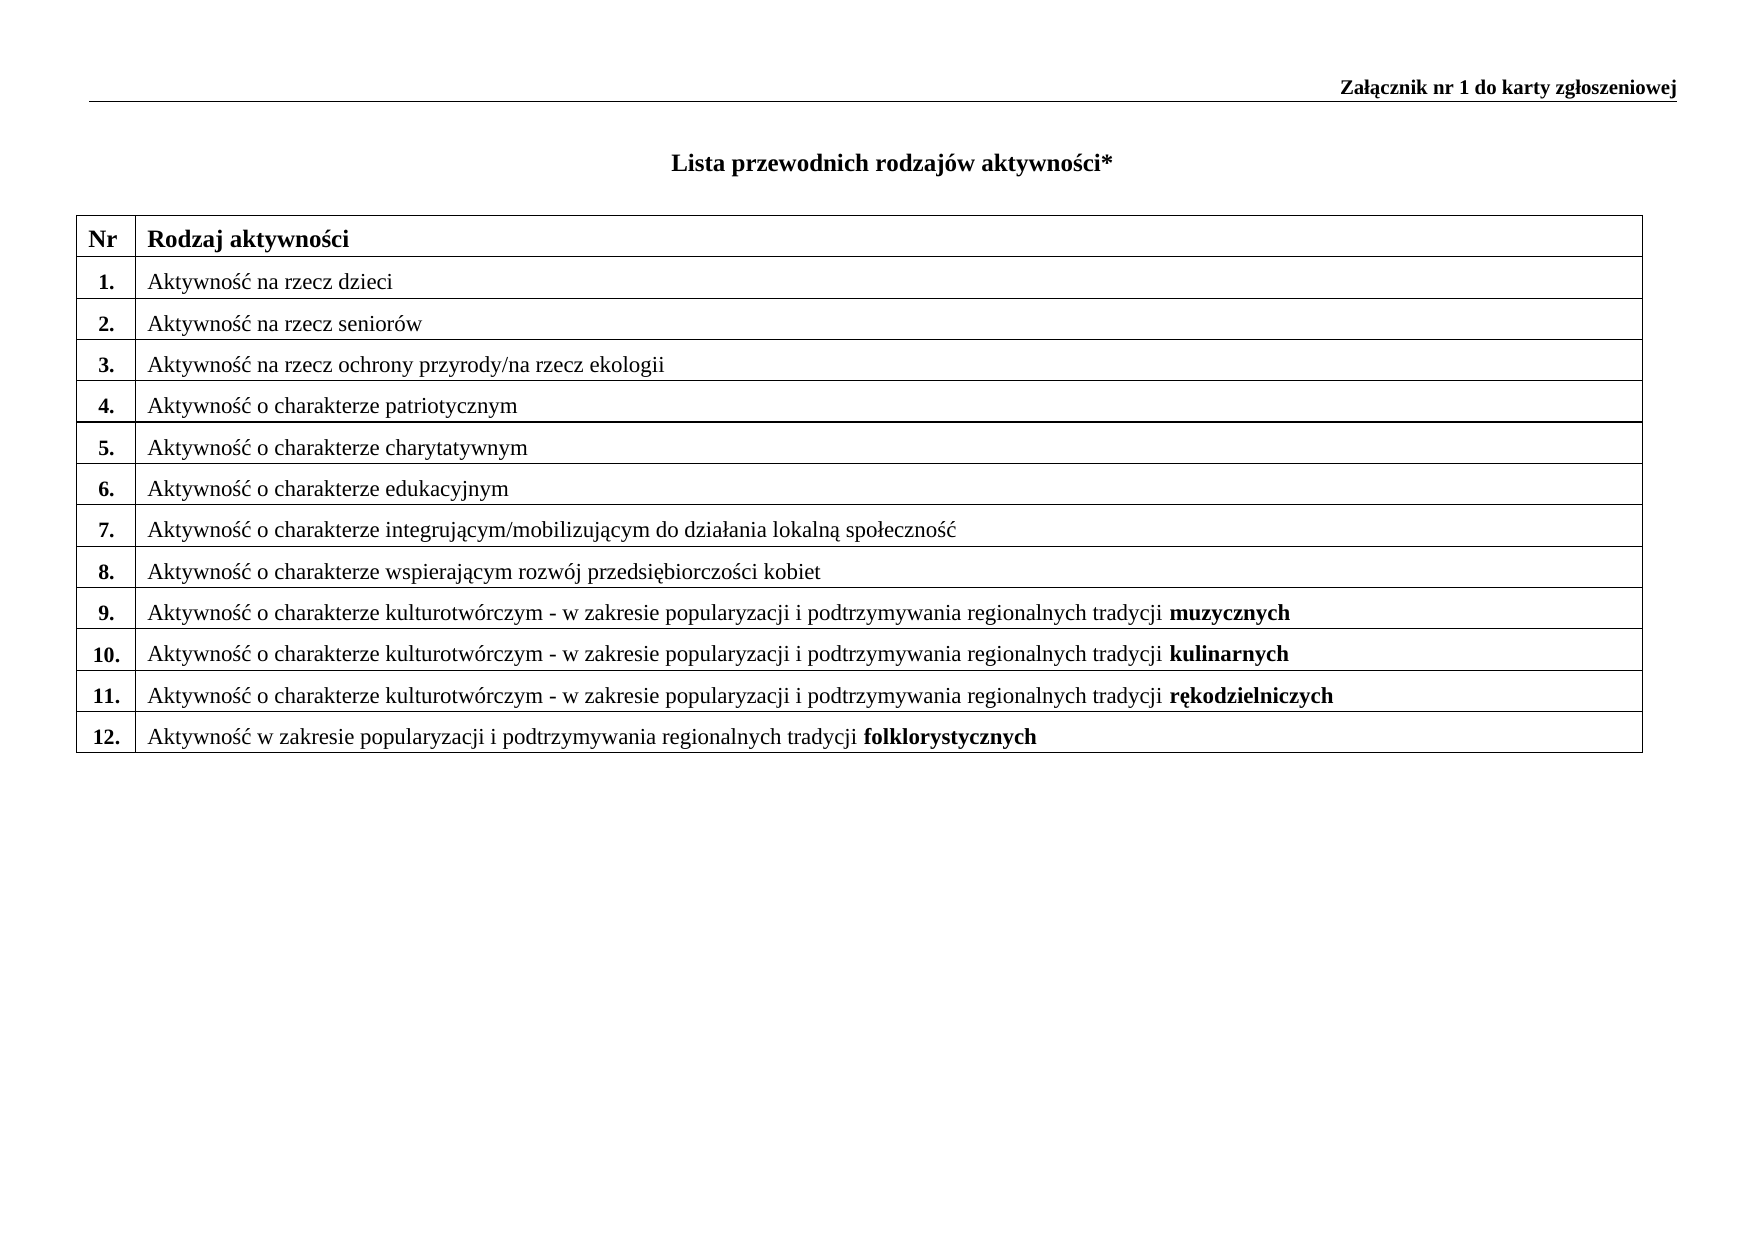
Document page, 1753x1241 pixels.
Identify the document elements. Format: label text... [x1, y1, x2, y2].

table_cell Aktywność o charakterze charytatywnym [136, 423, 1642, 463]
text Lista przewodnich rodzajów aktywności* [107, 140, 1677, 177]
table_header Nr [77, 216, 135, 256]
table_cell 1. [77, 257, 135, 297]
table_cell 11. [77, 671, 135, 711]
table_cell Aktywność na rzecz seniorów [136, 299, 1642, 339]
table_cell Aktywność w zakresie popularyzacji i podtrzymywania regionalnych tradycji folklorystycznych [136, 712, 1642, 752]
table_cell Aktywność o charakterze patriotycznym [136, 381, 1642, 421]
table_cell 10. [77, 629, 135, 669]
table_cell 4. [77, 381, 135, 421]
text Załącznik nr 1 do karty zgłoszeniowej [89, 75, 1677, 101]
table_cell Aktywność na rzecz dzieci [136, 257, 1642, 297]
table_cell Aktywność o charakterze kulturotwórczym - w zakresie popularyzacji i podtrzymywania regionalnych tradycji muzycznych [136, 588, 1642, 628]
table_cell Aktywność o charakterze wspierającym rozwój przedsiębiorczości kobiet [136, 547, 1642, 587]
table_cell 7. [77, 505, 135, 546]
table_cell Aktywność na rzecz ochrony przyrody/na rzecz ekologii [136, 340, 1642, 380]
table_cell 8. [77, 547, 135, 587]
table_header Rodzaj aktywności [136, 216, 1642, 256]
table_cell 12. [77, 712, 135, 752]
table_cell Aktywność o charakterze edukacyjnym [136, 464, 1642, 504]
table_cell 5. [77, 423, 135, 463]
table_cell Aktywność o charakterze kulturotwórczym - w zakresie popularyzacji i podtrzymywania regionalnych tradycji rękodzielniczych [136, 671, 1642, 711]
table_cell Aktywność o charakterze kulturotwórczym - w zakresie popularyzacji i podtrzymywania regionalnych tradycji kulinarnych [136, 629, 1642, 669]
table_cell 2. [77, 299, 135, 339]
table_cell Aktywność o charakterze integrującym/mobilizującym do działania lokalną społeczność [136, 505, 1642, 546]
table_cell 6. [77, 464, 135, 504]
table_cell 9. [77, 588, 135, 628]
table_cell 3. [77, 340, 135, 380]
